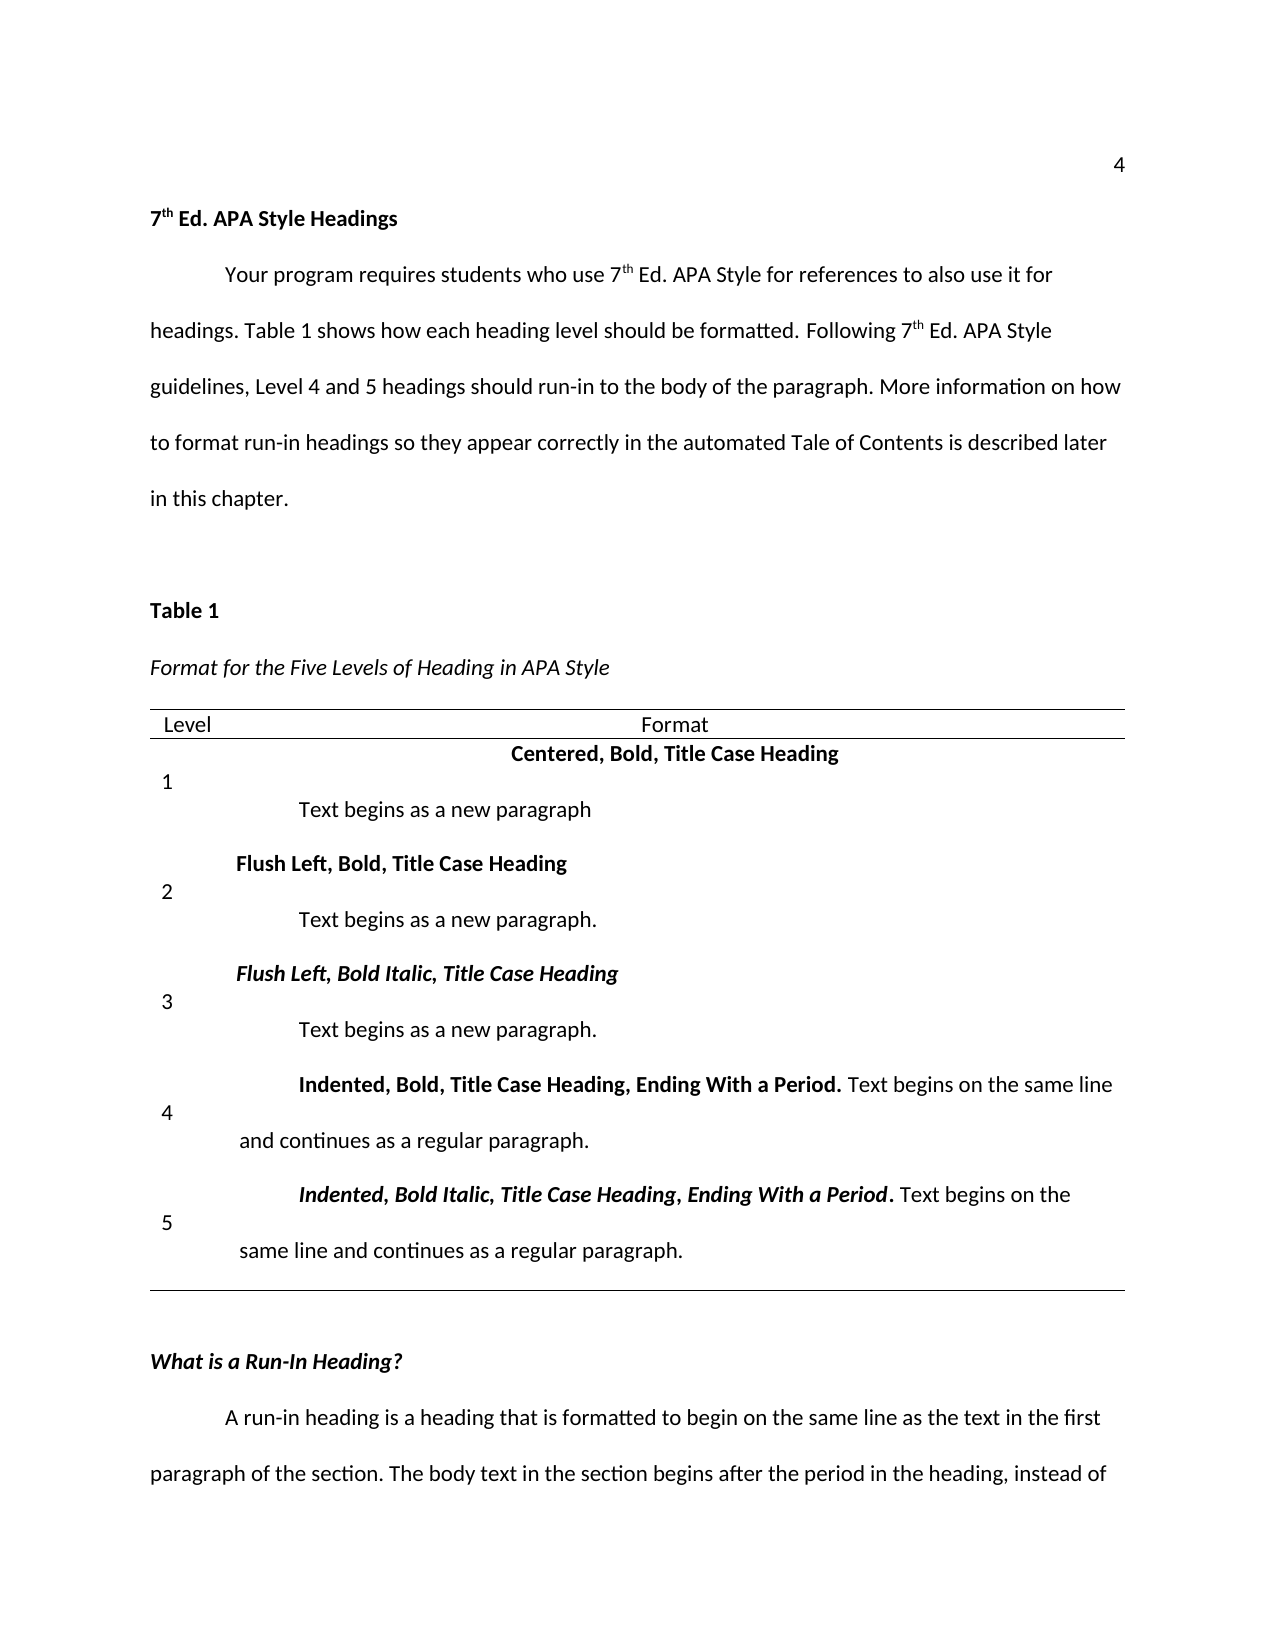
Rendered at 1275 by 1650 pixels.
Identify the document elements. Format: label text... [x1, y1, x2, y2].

table_cell Flush Left, Bold, Title Case Heading Text begins as a new paragraph. [225, 849, 1125, 959]
table_cell 5 [150, 1180, 225, 1290]
text Your program requires students who use 7th Ed. APA Style for references to also use it for headings. Table 1 shows how each heading level should be formatted. Following 7th Ed. APA Style guidelines, Level 4 and 5 headings should run-in to the body of the paragraph. More information on how to format run-in headings so they appear correctly in the automated Tale of Contents is described later in this chapter. [150, 260, 1125, 512]
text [150, 1403, 1125, 1487]
table_cell 4 [150, 1070, 225, 1180]
table_header Format [225, 710, 1125, 738]
table_cell Indented, Bold, Title Case Heading, Ending With a Period. Text begins on the same line and continues as a regular paragraph. [225, 1070, 1125, 1180]
text Table 1 Format for the Five Levels of Heading in APA Style [150, 597, 1125, 681]
table_cell 3 [150, 959, 225, 1070]
table_cell 1 [150, 739, 225, 849]
table_cell Indented, Bold Italic, Title Case Heading, Ending With a Period. Text begins on the same line and continues as a regular paragraph. [225, 1180, 1125, 1290]
table_cell 2 [150, 849, 225, 959]
subtitle 7th Ed. APA Style Headings [150, 204, 1125, 232]
table_header Level [150, 710, 225, 738]
table_cell Flush Left, Bold Italic, Title Case Heading Text begins as a new paragraph. [225, 959, 1125, 1070]
table_cell Centered, Bold, Title Case Heading Text begins as a new paragraph [225, 739, 1125, 849]
subtitle What is a Run-In Heading? [150, 1347, 1125, 1375]
